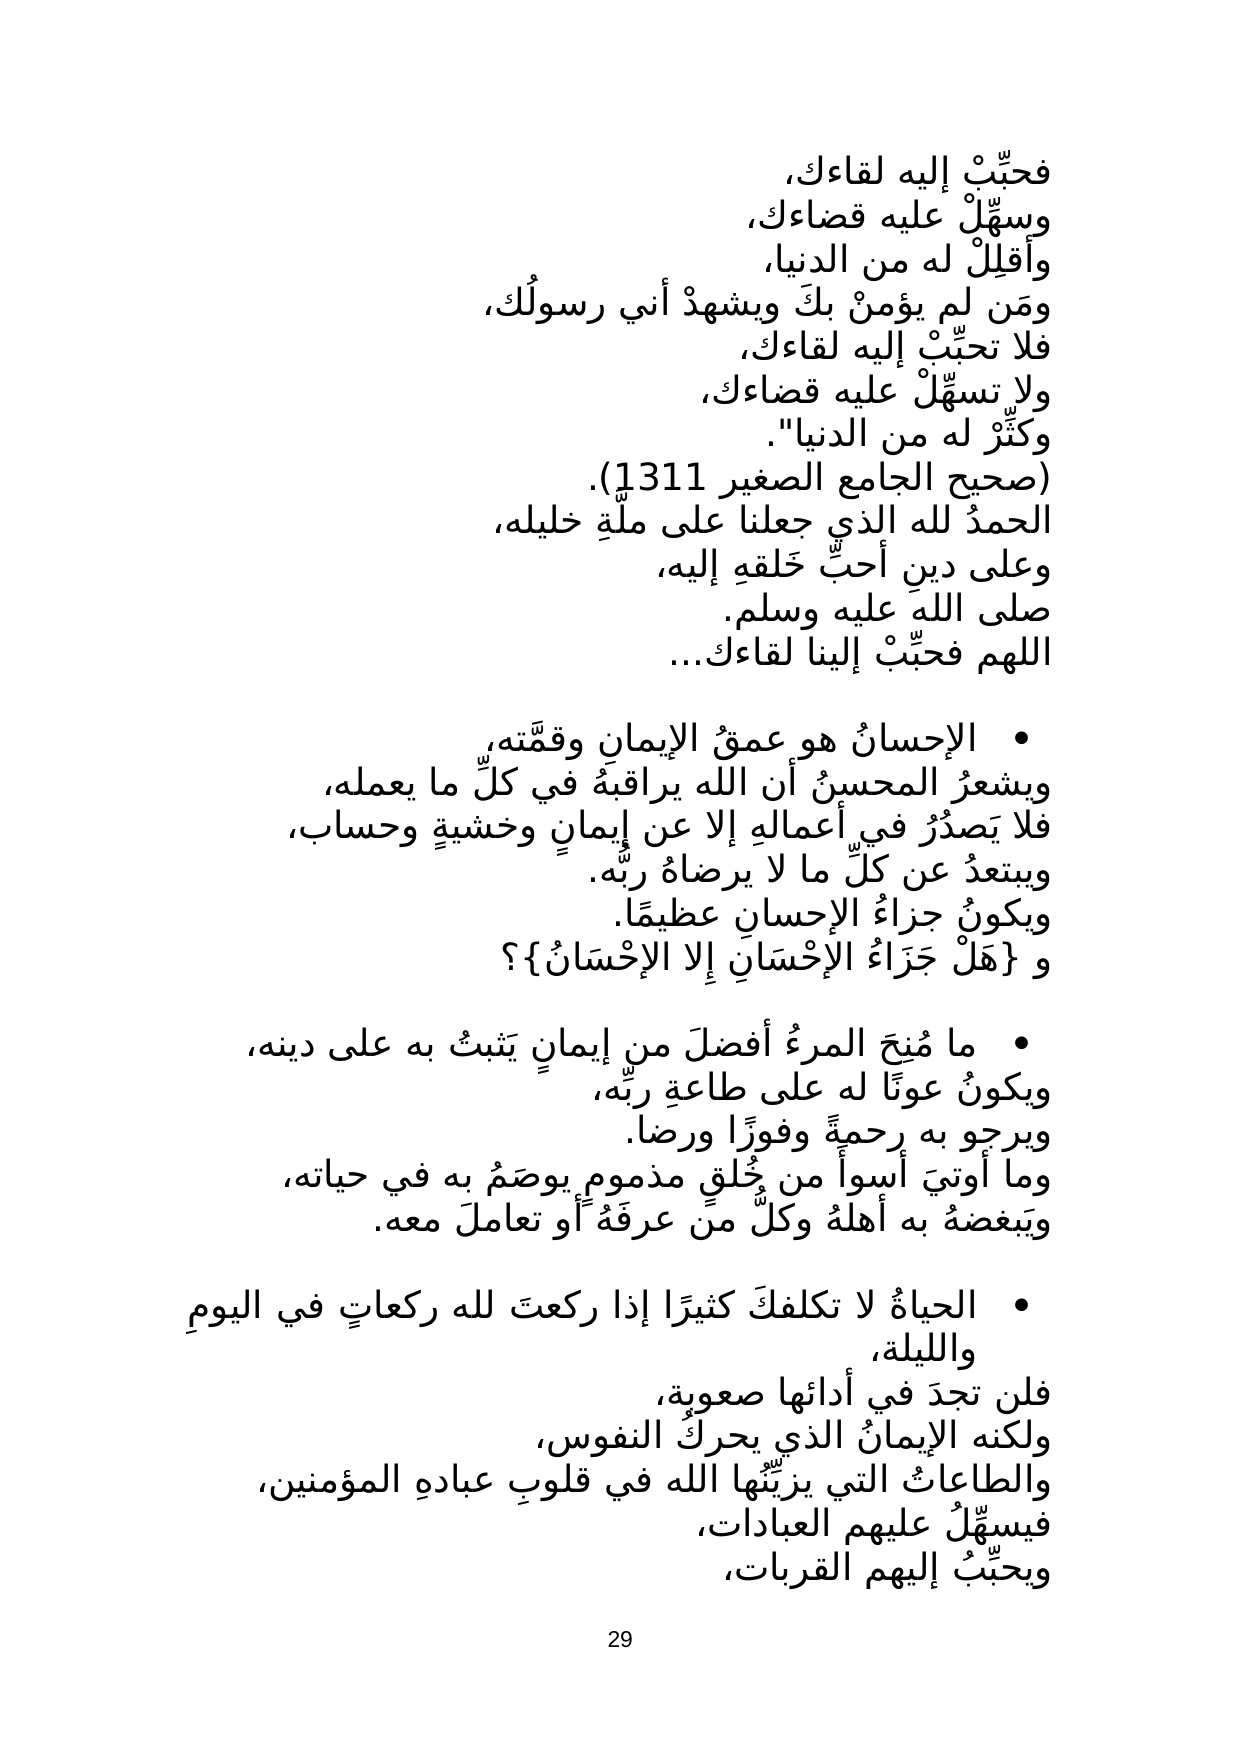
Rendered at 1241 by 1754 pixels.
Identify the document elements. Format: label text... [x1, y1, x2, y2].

text ويَبغضهُ به أهلهُ وكلُّ من عرفَهُ أو تعاملَ معه. [187, 1196, 1053, 1240]
text والطاعاتُ التي يزيِّنُها الله في قلوبِ عبادهِ المؤمنين، [187, 1458, 1053, 1501]
text ويكونُ جزاءُ الإحسانِ عظيمًا. [187, 891, 1053, 935]
list ما مُنِحَ المرءُ أفضلَ من إيمانٍ يَثبتُ به على دينه، [187, 1022, 1015, 1066]
text فلا تحبِّبْ إليه لقاءك، [187, 324, 1053, 368]
text ومَن لم يؤمنْ بكَ ويشهدْ أني رسولُك، [187, 281, 1053, 324]
text وما أوتيَ أسوأَ من خُلقٍ مذمومٍ يوصَمُ به في حياته، [187, 1153, 1053, 1196]
list الإحسانُ هو عمقُ الإيمانِ وقمَّته، [187, 717, 1015, 761]
text فلا يَصدُرُ في أعمالهِ إلا عن إيمانٍ وخشيةٍ وحساب، [187, 804, 1053, 848]
text وعلى دينِ أحبِّ خَلقهِ إليه، [187, 543, 1053, 586]
text وسهِّلْ عليه قضاءك، [187, 194, 1053, 237]
text صلى الله عليه وسلم. [187, 586, 1053, 630]
text ولا تسهِّلْ عليه قضاءك، [187, 368, 1053, 412]
text وأقلِلْ له من الدنيا، [187, 237, 1053, 281]
text ويكونُ عونًا له على طاعةِ ربِّه، [187, 1066, 1053, 1109]
text فلن تجدَ في أدائها صعوبة، [187, 1371, 1053, 1414]
text ولكنه الإيمانُ الذي يحركُ النفوس، [187, 1414, 1053, 1458]
text الحمدُ لله الذي جعلنا على ملَّةِ خليله، [187, 499, 1053, 543]
text اللهم فحبِّبْ إلينا لقاءك... [187, 630, 1053, 674]
text ويبتعدُ عن كلِّ ما لا يرضاهُ ربُّه. [187, 848, 1053, 891]
list الحياةُ لا تكلفكَ كثيرًا إذا ركعتَ لله ركعاتٍ في اليومِ والليلة، [187, 1283, 1015, 1371]
text و {هَلْ جَزَاءُ الإحْسَانِ إِلا الإحْسَانُ}؟ [187, 935, 1053, 979]
text فحبِّبْ إليه لقاءك، [187, 150, 1053, 194]
text ويرجو به رحمةً وفوزًا ورضا. [187, 1109, 1053, 1153]
text ويحبِّبُ إليهم القربات، [187, 1545, 1053, 1589]
text فيسهِّلُ عليهم العبادات، [187, 1501, 1053, 1545]
text وكثِّرْ له من الدنيا". [187, 412, 1053, 456]
text (صحيح الجامع الصغير 1311). [187, 456, 1053, 499]
text ويشعرُ المحسنُ أن الله يراقبهُ في كلِّ ما يعمله، [187, 761, 1053, 804]
